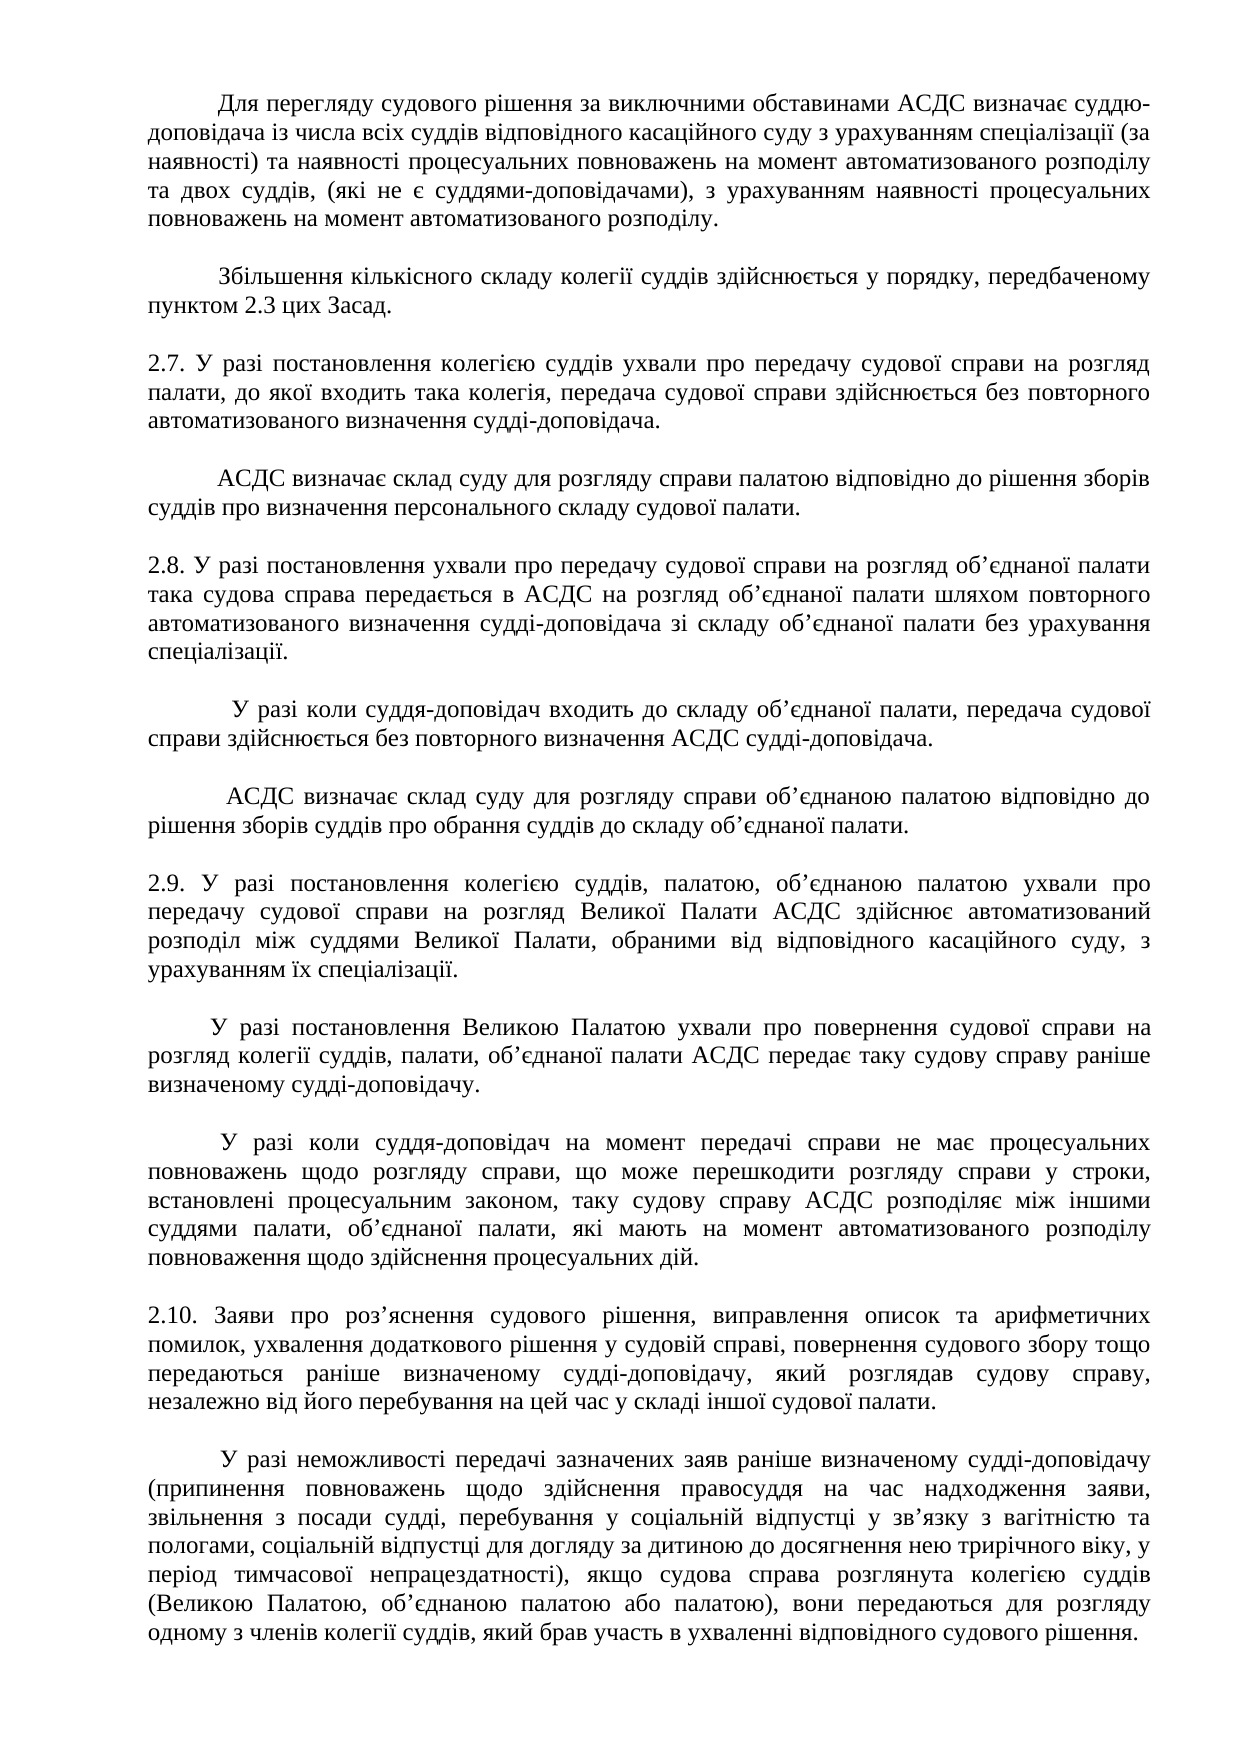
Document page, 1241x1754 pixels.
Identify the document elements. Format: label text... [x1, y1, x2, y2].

text У разі неможливості передачі зазначених заяв раніше визначеному судді-доповідачу (припинення повноважень щодо здійснення правосуддя на час надходження заяви, звільнення з посади судді, перебування у соціальній відпустці у зв’язку з вагітністю та пологами, соціальній відпустці для догляду за дитиною до досягнення нею трирічного віку, у період тимчасової непрацездатності), якщо судова справа розглянута колегією суддів (Великою Палатою, об’єднаною палатою або палатою), вони передаються для розгляду одному з членів колегії суддів, який брав участь в ухваленні відповідного судового рішення. [148, 1444, 1152, 1646]
text 2.8. У разі постановлення ухвали про передачу судової справи на розгляд об’єднаної палати така судова справа передається в АСДС на розгляд об’єднаної палати шляхом повторного автоматизованого визначення судді-доповідача зі складу об’єднаної палати без урахування спеціалізації. [148, 550, 1152, 665]
text Збільшення кількісного складу колегії суддів здійснюється у порядку, передбаченому пунктом 2.3 цих Засад. [148, 261, 1152, 319]
text Для перегляду судового рішення за виключними обставинами АСДС визначає суддю-доповідача із числа всіх суддів відповідного касаційного суду з урахуванням спеціалізації (за наявності) та наявності процесуальних повноважень на момент автоматизованого розподілу та двох суддів, (які не є суддями-доповідачами), з урахуванням наявності процесуальних повноважень на момент автоматизованого розподілу. [148, 88, 1152, 232]
text У разі постановлення Великою Палатою ухвали про повернення судової справи на розгляд колегії суддів, палати, об’єднаної палати АСДС передає таку судову справу раніше визначеному судді-доповідачу. [148, 1012, 1152, 1098]
text 2.9. У разі постановлення колегією суддів, палатою, об’єднаною палатою ухвали про передачу судової справи на розгляд Великої Палати АСДС здійснює автоматизований розподіл між суддями Великої Палати, обраними від відповідного касаційного суду, з урахуванням їх спеціалізації. [148, 868, 1152, 983]
text 2.10. Заяви про роз’яснення судового рішення, виправлення описок та арифметичних помилок, ухвалення додаткового рішення у судовій справі, повернення судового збору тощо передаються раніше визначеному судді-доповідачу, який розглядав судову справу, незалежно від його перебування на цей час у складі іншої судової палати. [148, 1300, 1152, 1415]
text У разі коли суддя-доповідач входить до складу об’єднаної палати, передача судової справи здійснюється без повторного визначення АСДС судді-доповідача. [148, 694, 1152, 752]
text У разі коли суддя-доповідач на момент передачі справи не має процесуальних повноважень щодо розгляду справи, що може перешкодити розгляду справи у строки, встановлені процесуальним законом, таку судову справу АСДС розподіляє між іншими суддями палати, об’єднаної палати, які мають на момент автоматизованого розподілу повноваження щодо здійснення процесуальних дій. [148, 1127, 1152, 1271]
text АСДС визначає склад суду для розгляду справи палатою відповідно до рішення зборів суддів про визначення персонального складу судової палати. [148, 463, 1152, 521]
text АСДС визначає склад суду для розгляду справи об’єднаною палатою відповідно до рішення зборів суддів про обрання суддів до складу об’єднаної палати. [148, 781, 1152, 838]
text 2.7. У разі постановлення колегією суддів ухвали про передачу судової справи на розгляд палати, до якої входить така колегія, передача судової справи здійснюється без повторного автоматизованого визначення судді-доповідача. [148, 348, 1152, 434]
